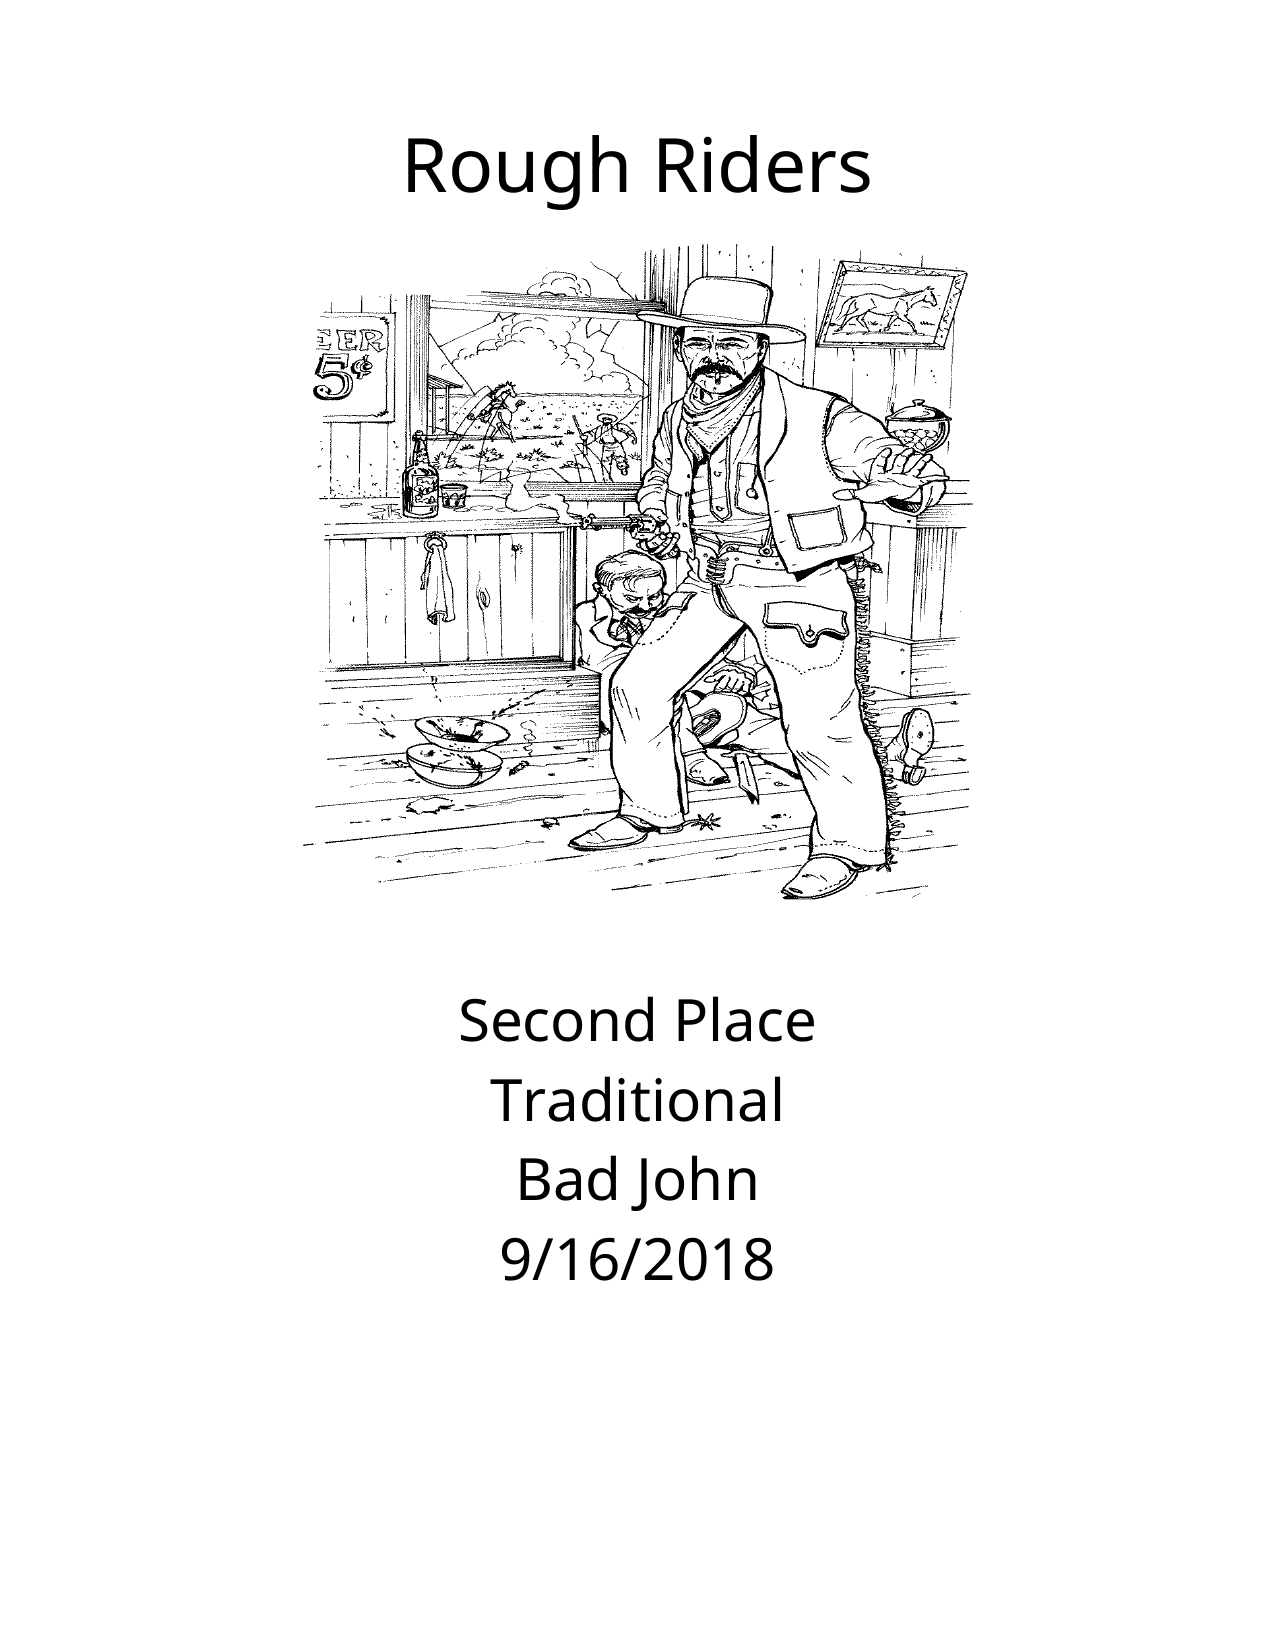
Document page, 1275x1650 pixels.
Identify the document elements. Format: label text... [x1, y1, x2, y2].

text Second Place [75, 979, 1200, 1059]
text Traditional [75, 1059, 1200, 1138]
picture [301, 243, 974, 900]
text 9/16/2018 [75, 1218, 1200, 1326]
text Rough Riders [75, 112, 1200, 243]
text Bad John [75, 1138, 1200, 1218]
